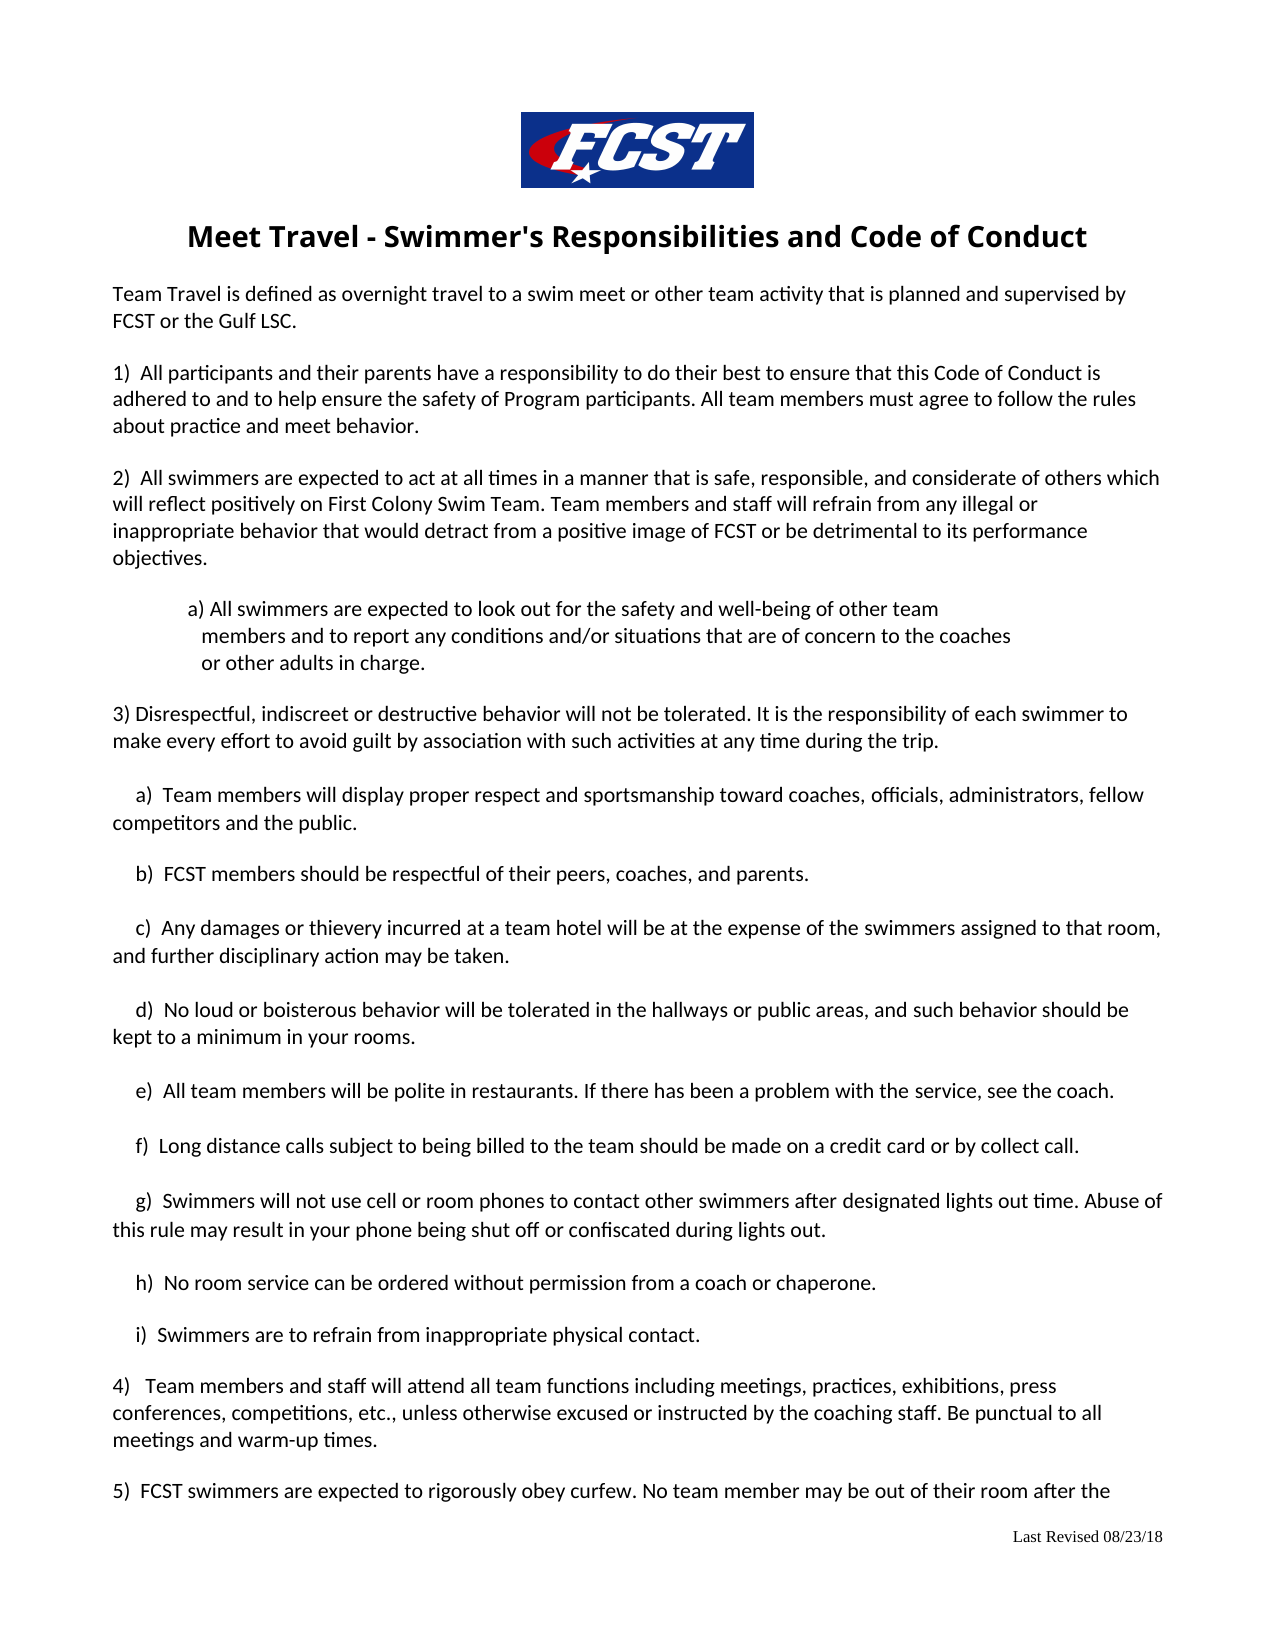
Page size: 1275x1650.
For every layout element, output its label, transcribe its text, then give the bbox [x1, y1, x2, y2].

text g) Swimmers will not use cell or room phones to contact other swimmers after designated lights out time. Abuse of this rule may result in your phone being shut off or confiscated during lights out. [112, 1184, 1162, 1244]
text a) All swimmers are expected to look out for the safety and well-being of other team members and to report any conditions and/or situations that are of concern to the coaches or other adults in charge. [112, 596, 1162, 676]
text d) No loud or boisterous behavior will be tolerated in the hallways or public areas, and such behavior should be kept to a minimum in your rooms. [112, 993, 1162, 1050]
text f) Long distance calls subject to being billed to the team should be made on a credit card or by collect call. [112, 1130, 1162, 1159]
text e) All team members will be polite in restaurants. If there has been a problem with the service, see the coach. [112, 1075, 1162, 1105]
text i) Swimmers are to refrain from inappropriate physical contact. [112, 1321, 1162, 1347]
text 2) All swimmers are expected to act at all times in a manner that is safe, responsible, and considerate of others which will reflect positively on First Colony Swim Team. Team members and staff will refrain from any illegal or inappropriate behavior that would detract from a positive image of FCST or be detrimental to its performance objectives. [112, 464, 1162, 571]
text Team Travel is defined as overnight travel to a swim meet or other team activity that is planned and supervised by FCST or the Gulf LSC. [112, 281, 1162, 334]
text 1) All participants and their parents have a responsibility to do their best to ensure that this Code of Conduct is adhered to and to help ensure the safety of Program participants. All team members must agree to follow the rules about practice and meet behavior. [112, 359, 1162, 439]
text c) Any damages or thievery incurred at a team hotel will be at the expense of the swimmers assigned to that room, and further disciplinary action may be taken. [112, 912, 1162, 968]
text h) No room service can be ordered without permission from a coach or chaperone. [112, 1269, 1162, 1296]
text 4) Team members and staff will attend all team functions including meetings, practices, exhibitions, press conferences, competitions, etc., unless otherwise excused or instructed by the coaching staff. Be punctual to all meetings and warm-up times. [112, 1372, 1162, 1452]
text 3) Disrespectful, indiscreet or destructive behavior will not be tolerated. It is the responsibility of each swimmer to make every effort to avoid guilt by association with such activities at any time during the trip. [112, 701, 1162, 754]
text Meet Travel - Swimmer's Responsibilities and Code of Conduct [112, 216, 1162, 256]
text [112, 1477, 1162, 1504]
text b) FCST members should be respectful of their peers, coaches, and parents. [112, 860, 1162, 887]
text a) Team members will display proper respect and sportsmanship toward coaches, officials, administrators, fellow competitors and the public. [112, 779, 1162, 835]
picture [521, 112, 754, 188]
